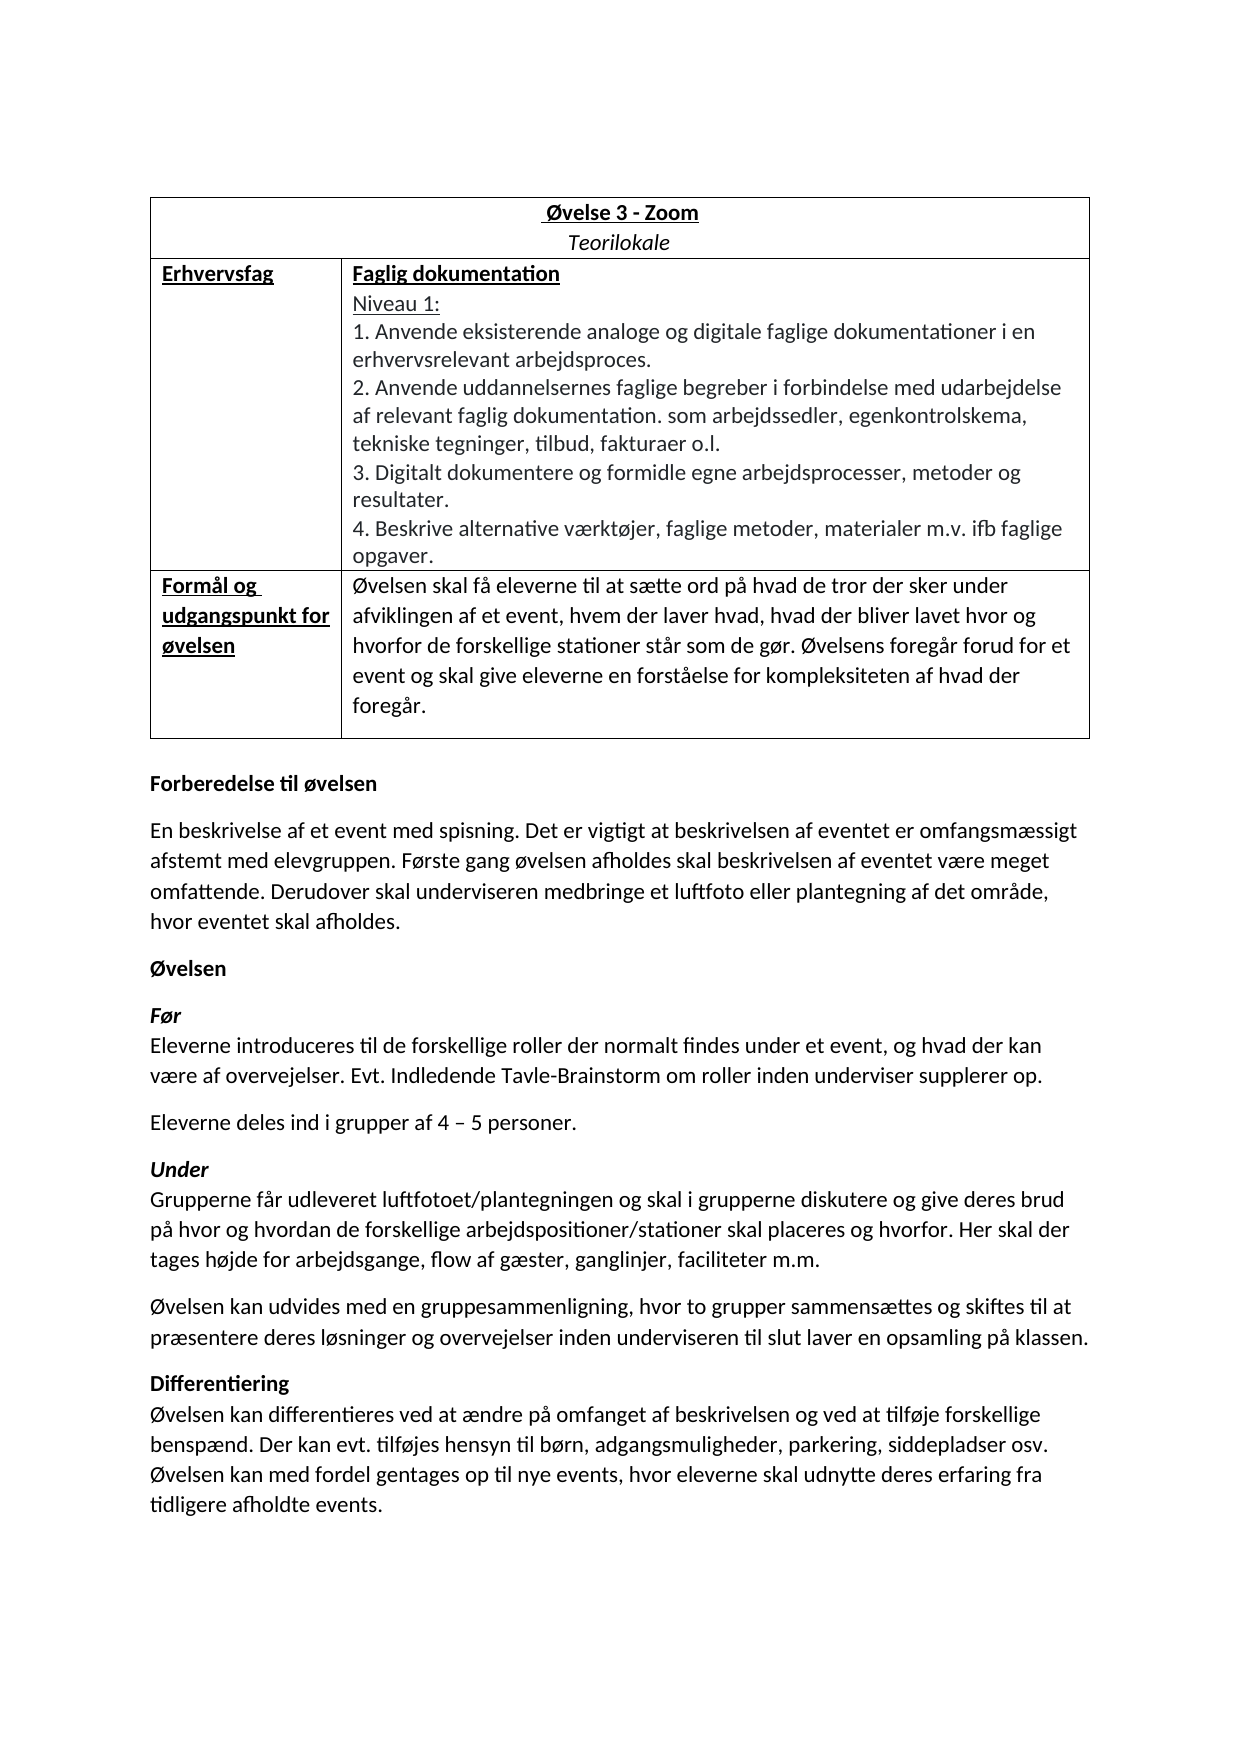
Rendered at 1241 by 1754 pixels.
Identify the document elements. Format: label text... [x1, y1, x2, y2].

text Forberedelse til øvelsen [150, 739, 1090, 798]
table_header Øvelse 3 - Zoom Teorilokale [151, 198, 1089, 258]
text Eleverne deles ind i grupper af 4 – 5 personer. [150, 1108, 1090, 1136]
text Differentiering Øvelsen kan differentieres ved at ændre på omfanget af beskrivelsen og ved at tilføje forskellige benspænd. Der kan evt. tilføjes hensyn til børn, adgangsmuligheder, parkering, siddepladser osv. Øvelsen kan med fordel gentages op til nye events, hvor eleverne skal udnytte deres erfaring fra tidligere afholdte events. [150, 1369, 1090, 1518]
text Under Grupperne får udleveret luftfotoet/plantegningen og skal i grupperne diskutere og give deres brud på hvor og hvordan de forskellige arbejdspositioner/stationer skal placeres og hvorfor. Her skal der tages højde for arbejdsgange, flow af gæster, ganglinjer, faciliteter m.m. [150, 1155, 1090, 1274]
text Øvelsen [150, 954, 1090, 982]
table_cell Formål og udgangspunkt for øvelsen [151, 571, 341, 738]
text Øvelsen kan udvides med en gruppesammenligning, hvor to grupper sammensættes og skiftes til at præsentere deres løsninger og overvejelser inden underviseren til slut laver en opsamling på klassen. [150, 1292, 1090, 1351]
table_cell Faglig dokumentation Niveau 1: 1. Anvende eksisterende analoge og digitale faglige dokumentationer i en erhvervsrelevant arbejdsproces. 2. Anvende uddannelsernes faglige begreber i forbindelse med udarbejdelse af relevant faglig dokumentation. som arbejdssedler, egenkontrolskema, tekniske tegninger, tilbud, fakturaer o.l. 3. Digitalt dokumentere og formidle egne arbejdsprocesser, metoder og resultater. 4. Beskrive alternative værktøjer, faglige metoder, materialer m.v. ifb faglige opgaver. [342, 259, 1089, 570]
table_cell Erhvervsfag [151, 259, 341, 570]
text En beskrivelse af et event med spisning. Det er vigtigt at beskrivelsen af eventet er omfangsmæssigt afstemt med elevgruppen. Første gang øvelsen afholdes skal beskrivelsen af eventet være meget omfattende. Derudover skal underviseren medbringe et luftfoto eller plantegning af det område, hvor eventet skal afholdes. [150, 816, 1090, 935]
text Før Eleverne introduceres til de forskellige roller der normalt findes under et event, og hvad der kan være af overvejelser. Evt. Indledende Tavle-Brainstorm om roller inden underviser supplerer op. [150, 1001, 1090, 1089]
table_cell Øvelsen skal få eleverne til at sætte ord på hvad de tror der sker under afviklingen af et event, hvem der laver hvad, hvad der bliver lavet hvor og hvorfor de forskellige stationer står som de gør. Øvelsens foregår forud for et event og skal give eleverne en forståelse for kompleksiteten af hvad der foregår. [342, 571, 1089, 738]
